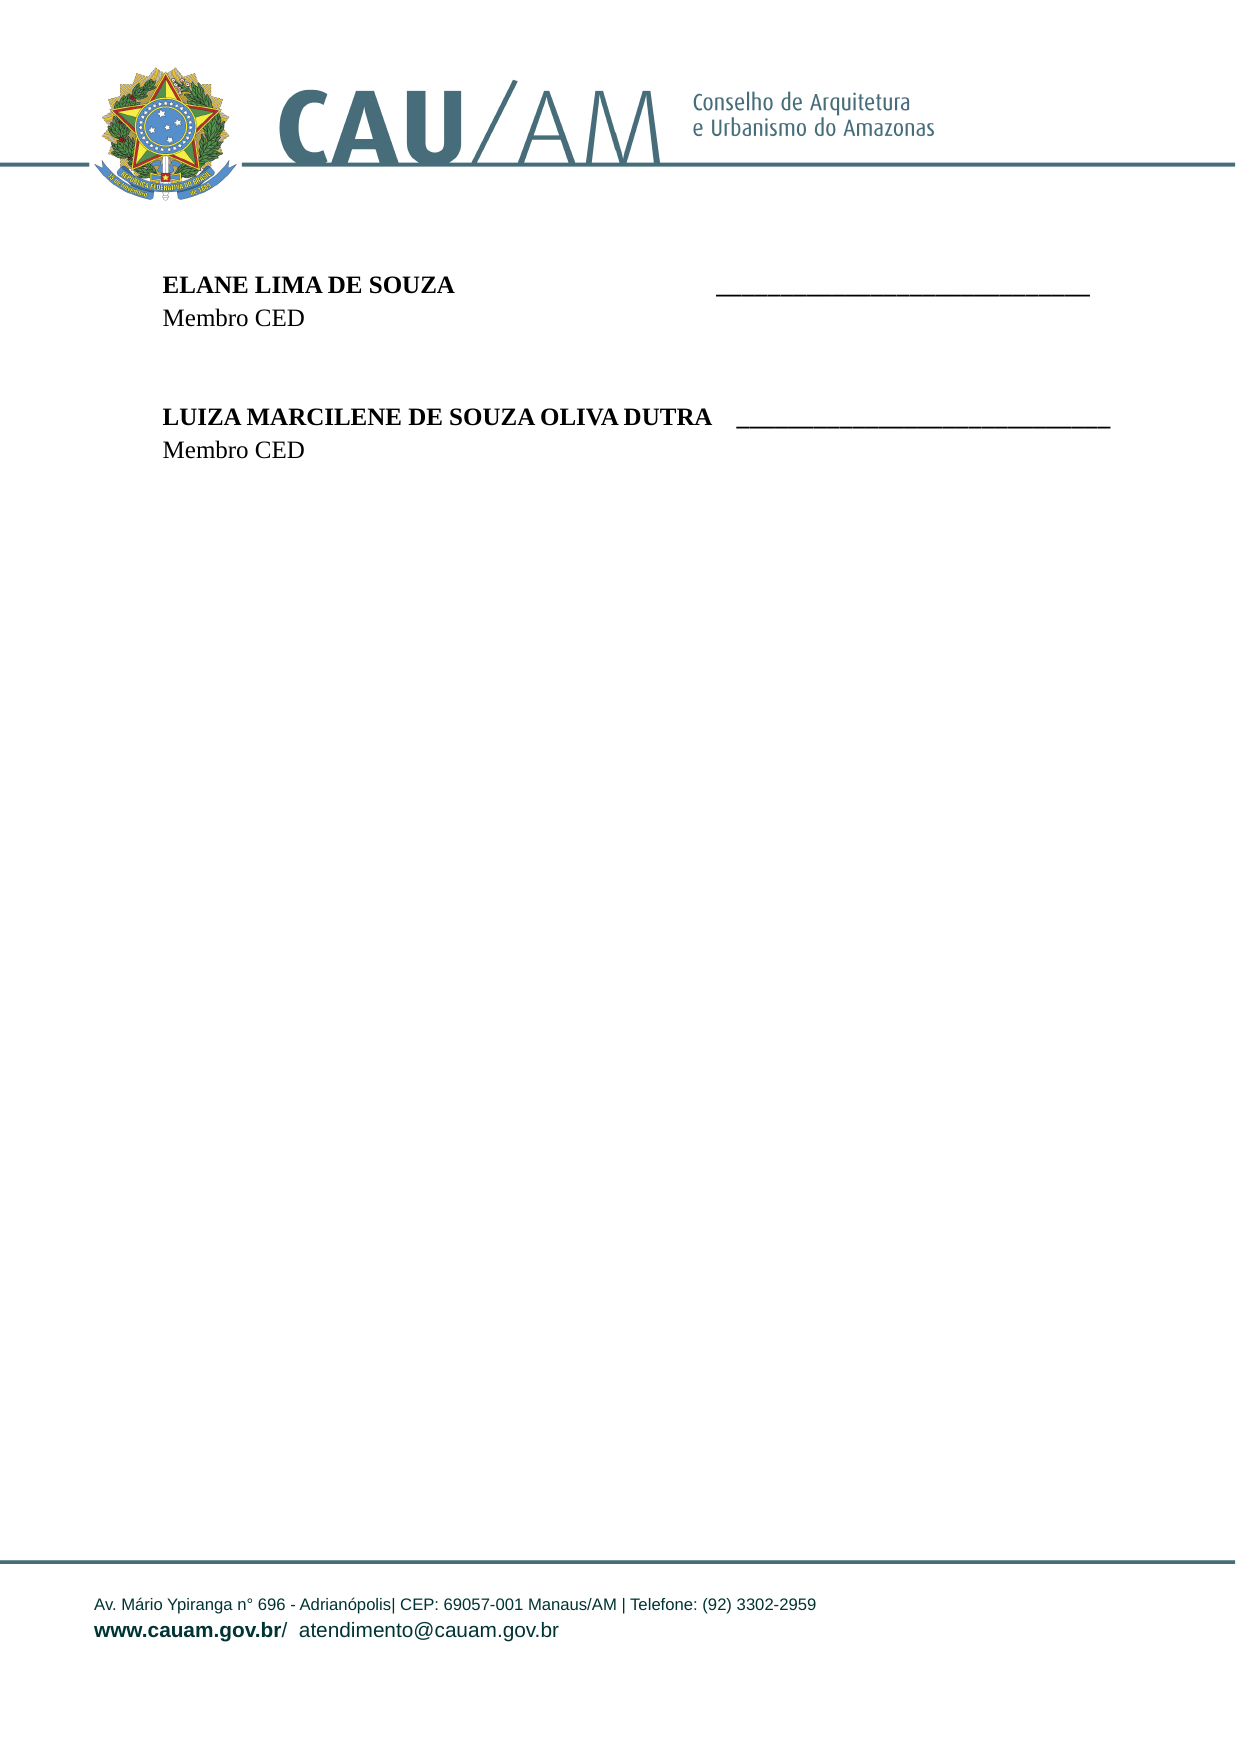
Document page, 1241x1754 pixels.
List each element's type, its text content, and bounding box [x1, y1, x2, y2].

picture [0, 0, 1236, 1564]
text ELANE LIMA DE SOUZA _____________________________ [716, 270, 1123, 298]
text Membro CED [162, 303, 1123, 331]
text LUIZA MARCILENE DE SOUZA OLIVA DUTRA _____________________________ [736, 402, 1123, 431]
text Membro CED [162, 435, 1123, 463]
